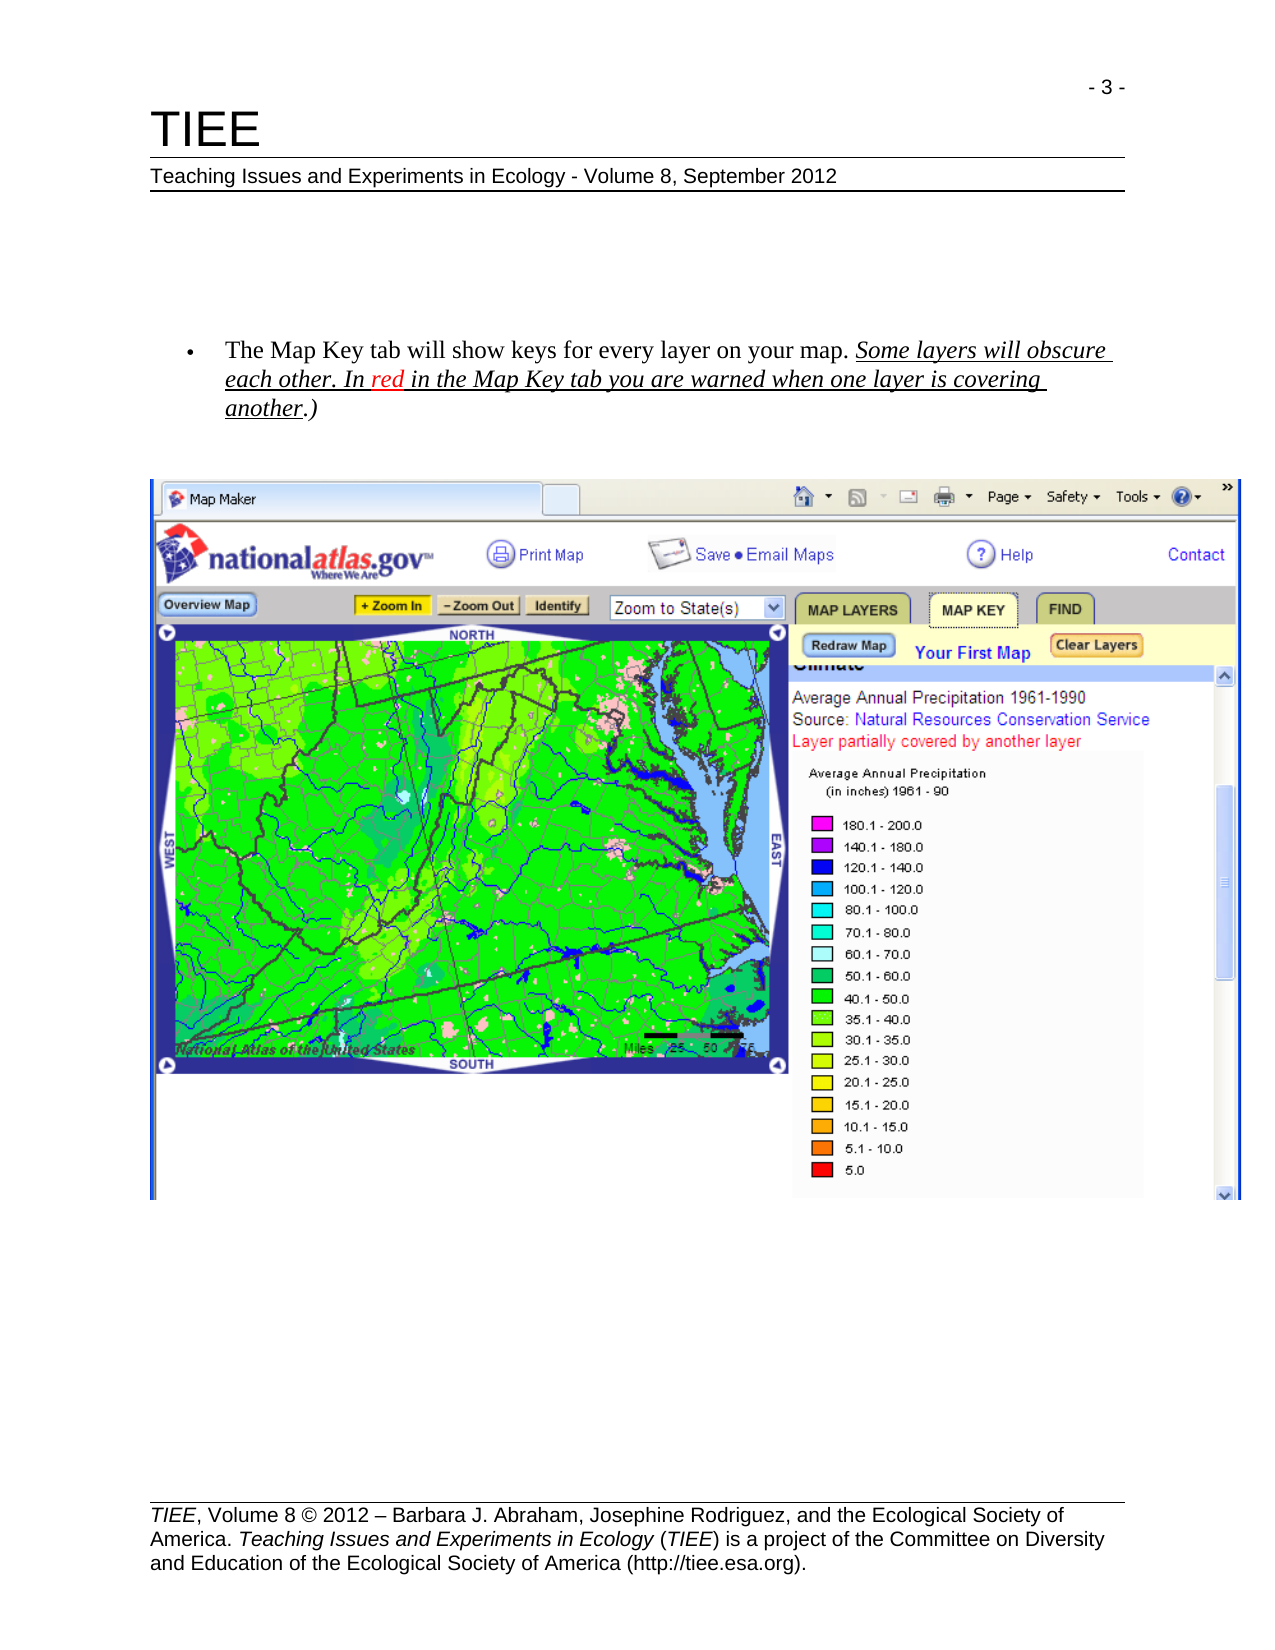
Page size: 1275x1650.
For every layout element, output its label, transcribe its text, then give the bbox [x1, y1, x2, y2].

picture [150, 479, 1242, 1200]
list The Map Key tab will show keys for every layer on your map. Some layers will obscure each other. In red in the Map Key tab you are warned when one layer is covering another.) [187, 336, 1125, 422]
